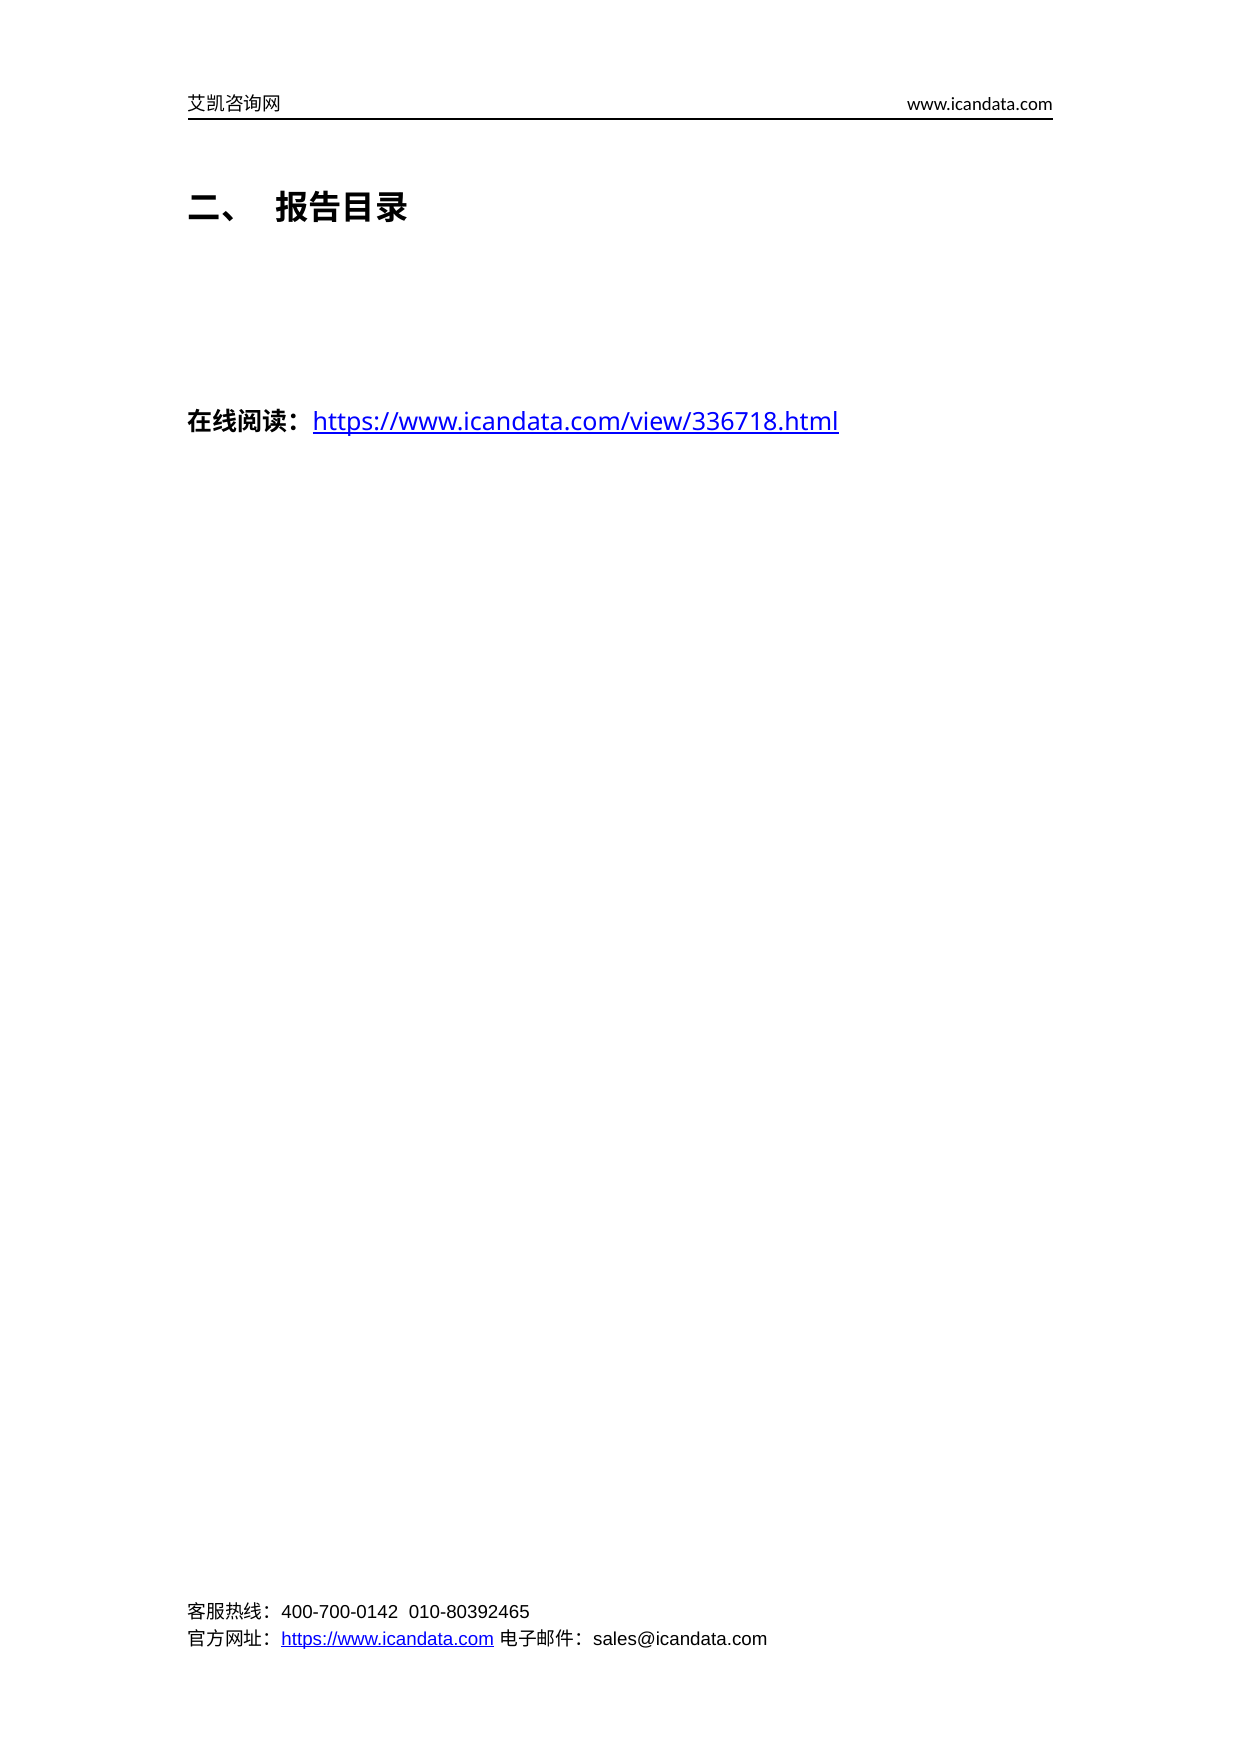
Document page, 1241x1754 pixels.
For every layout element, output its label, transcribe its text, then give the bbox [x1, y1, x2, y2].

subtitle 报告目录 [187, 172, 1053, 237]
text 在线阅读：https://www.icandata.com/view/336718.html [187, 387, 1053, 452]
